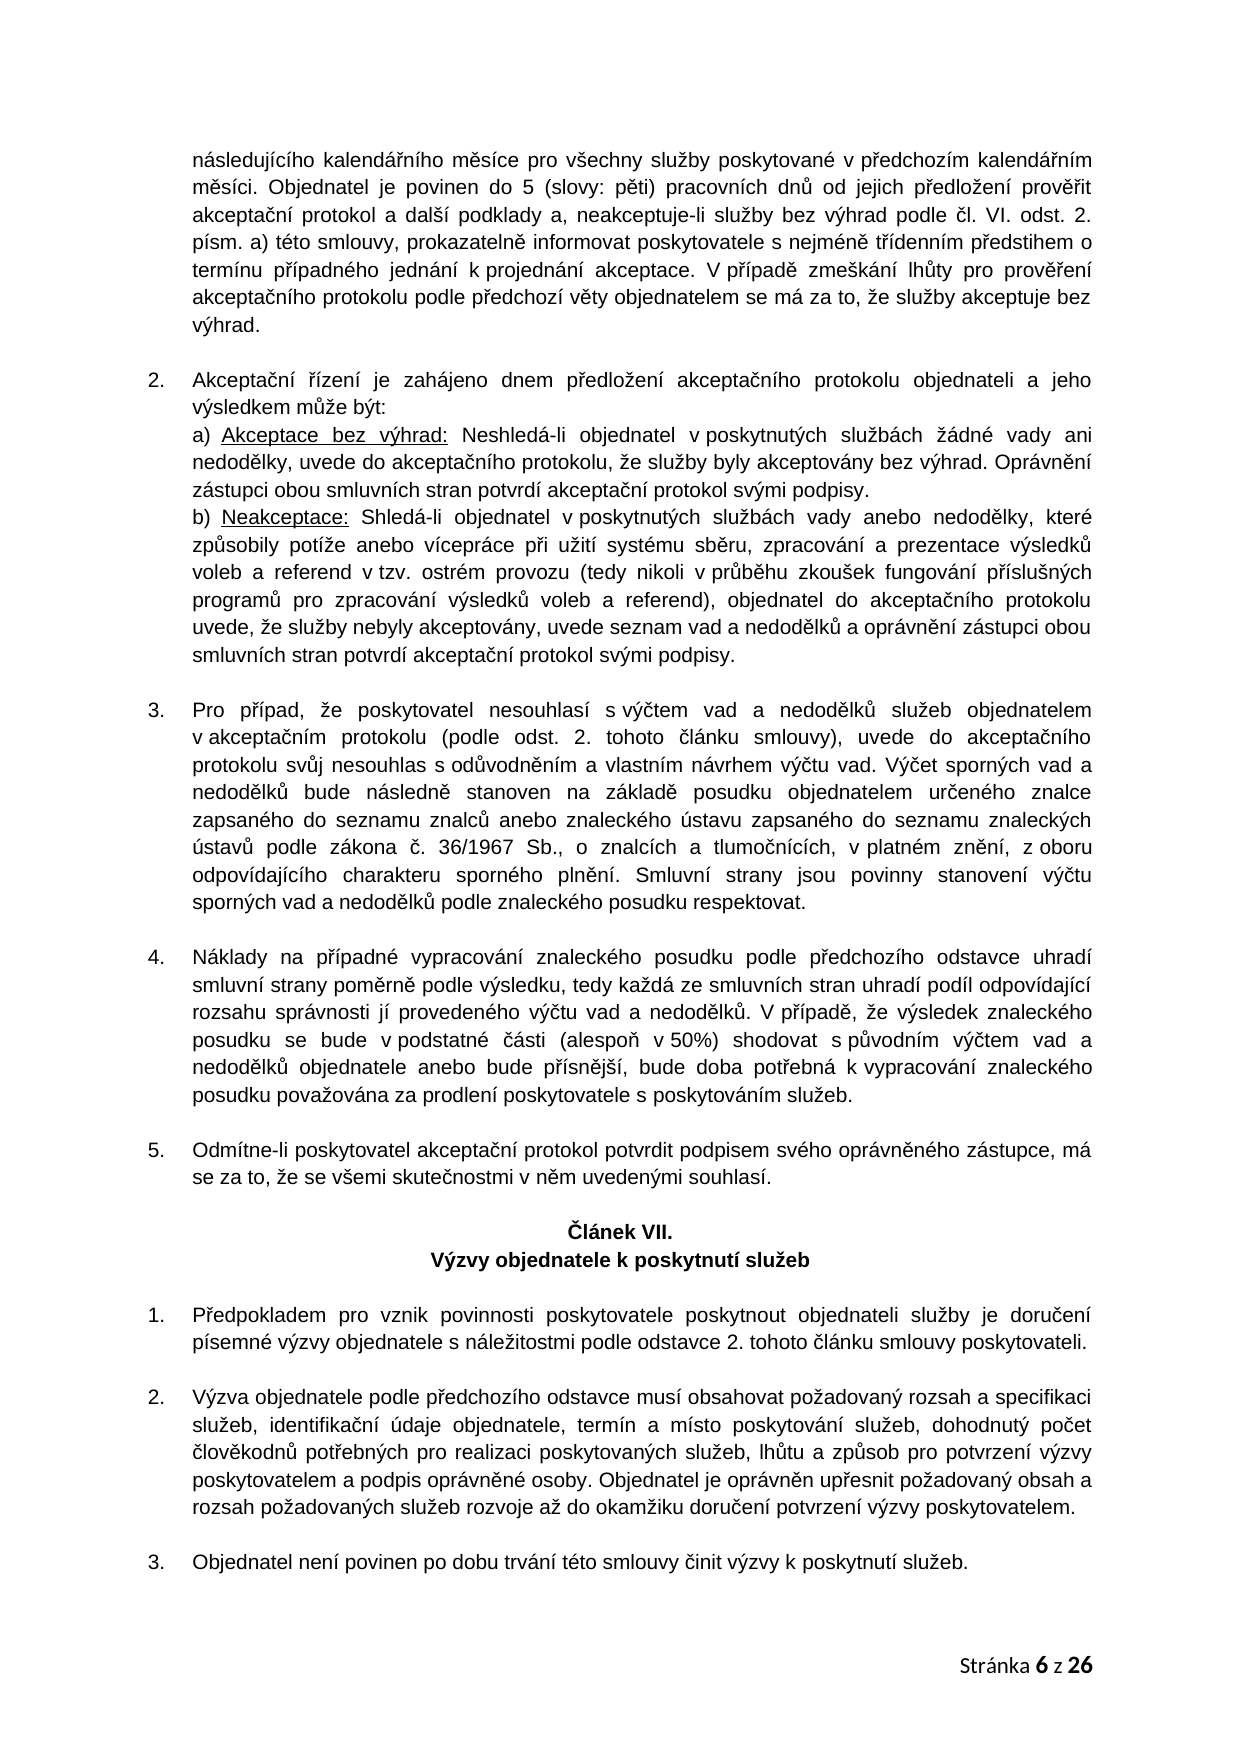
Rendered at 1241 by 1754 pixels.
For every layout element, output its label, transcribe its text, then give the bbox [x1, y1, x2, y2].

list Akceptační řízení je zahájeno dnem předložení akceptačního protokolu objednateli a jeho výsledkem může být: [148, 368, 1093, 419]
list Náklady na případné vypracování znaleckého posudku podle předchozího odstavce uhradí smluvní strany poměrně podle výsledku, tedy každá ze smluvních stran uhradí podíl odpovídající rozsahu správnosti jí provedeného výčtu vad a nedodělků. V případě, že výsledek znaleckého posudku se bude v podstatné části (alespoň v 50%) shodovat s původním výčtem vad a nedodělků objednatele anebo bude přísnější, bude doba potřebná k vypracování znaleckého posudku považována za prodlení poskytovatele s poskytováním služeb. [148, 945, 1093, 1107]
text Výzvy objednatele k poskytnutí služeb [148, 1248, 1093, 1272]
list Odmítne-li poskytovatel akceptační protokol potvrdit podpisem svého oprávněného zástupce, má se za to, že se všemi skutečnostmi v něm uvedenými souhlasí. [148, 1138, 1093, 1189]
list Neakceptace: Shledá-li objednatel v poskytnutých službách vady anebo nedodělky, které způsobily potíže anebo vícepráce při užití systému sběru, zpracování a prezentace výsledků voleb a referend v tzv. ostrém provozu (tedy nikoli v průběhu zkoušek fungování příslušných programů pro zpracování výsledků voleb a referend), objednatel do akceptačního protokolu uvede, že služby nebyly akceptovány, uvede seznam vad a nedodělků a oprávnění zástupci obou smluvních stran potvrdí akceptační protokol svými podpisy. [192, 505, 1093, 667]
list Předpokladem pro vznik povinnosti poskytovatele poskytnout objednateli služby je doručení písemné výzvy objednatele s náležitostmi podle odstavce 2. tohoto článku smlouvy poskytovateli. [148, 1303, 1093, 1354]
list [148, 148, 1093, 337]
list Pro případ, že poskytovatel nesouhlasí s výčtem vad a nedodělků služeb objednatelem v akceptačním protokolu (podle odst. 2. tohoto článku smlouvy), uvede do akceptačního protokolu svůj nesouhlas s odůvodněním a vlastním návrhem výčtu vad. Výčet sporných vad a nedodělků bude následně stanoven na základě posudku objednatelem určeného znalce zapsaného do seznamu znalců anebo znaleckého ústavu zapsaného do seznamu znaleckých ústavů podle zákona č. 36/1967 Sb., o znalcích a tlumočnících, v platném znění, z oboru odpovídajícího charakteru sporného plnění. Smluvní strany jsou povinny stanovení výčtu sporných vad a nedodělků podle znaleckého posudku respektovat. [148, 698, 1093, 914]
text Článek VII. [148, 1220, 1093, 1244]
list Objednatel není povinen po dobu trvání této smlouvy činit výzvy k poskytnutí služeb. [148, 1550, 1093, 1574]
list Výzva objednatele podle předchozího odstavce musí obsahovat požadovaný rozsah a specifikaci služeb, identifikační údaje objednatele, termín a místo poskytování služeb, dohodnutý počet člověkodnů potřebných pro realizaci poskytovaných služeb, lhůtu a způsob pro potvrzení výzvy poskytovatelem a podpis oprávněné osoby. Objednatel je oprávněn upřesnit požadovaný obsah a rozsah požadovaných služeb rozvoje až do okamžiku doručení potvrzení výzvy poskytovatelem. [148, 1385, 1093, 1519]
list Akceptace bez výhrad: Neshledá-li objednatel v poskytnutých službách žádné vady ani nedodělky, uvede do akceptačního protokolu, že služby byly akceptovány bez výhrad. Oprávnění zástupci obou smluvních stran potvrdí akceptační protokol svými podpisy. [192, 423, 1093, 502]
